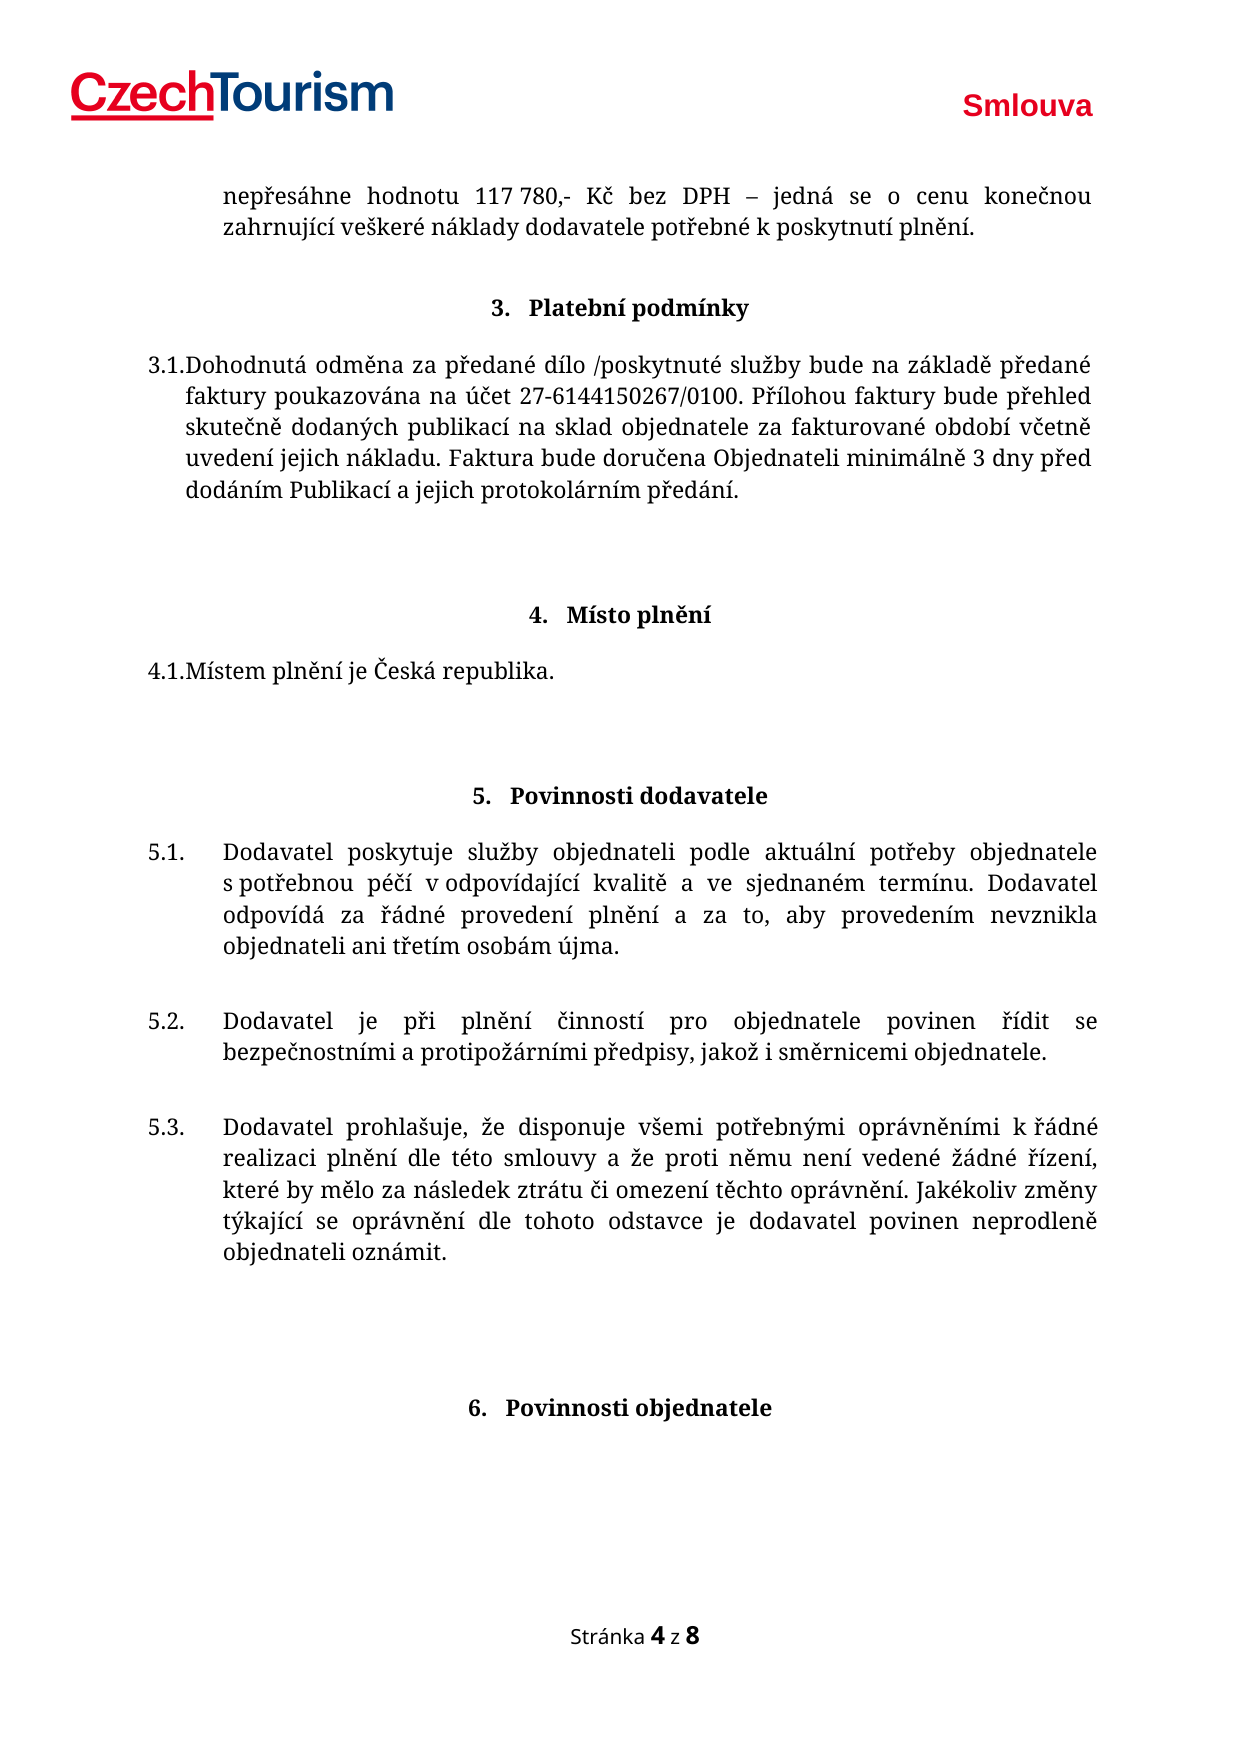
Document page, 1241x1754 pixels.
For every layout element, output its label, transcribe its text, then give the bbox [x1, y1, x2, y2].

list Dodavatel prohlašuje, že disponuje všemi potřebnými oprávněními k řádné realizaci plnění dle této smlouvy a že proti němu není vedené žádné řízení, které by mělo za následek ztrátu či omezení těchto oprávnění. Jakékoliv změny týkající se oprávnění dle tohoto odstavce je dodavatel povinen neprodleně objednateli oznámit. [148, 1111, 1098, 1267]
list Místo plnění [148, 599, 1092, 630]
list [148, 180, 1092, 242]
list Dodavatel poskytuje služby objednateli podle aktuální potřeby objednatele s potřebnou péčí v odpovídající kvalitě a ve sjednaném termínu. Dodavatel odpovídá za řádné provedení plnění a za to, aby provedením nevznikla objednateli ani třetím osobám újma. [148, 836, 1098, 961]
list Povinnosti dodavatele [148, 780, 1092, 811]
picture [0, 0, 467, 195]
list Dodavatel je při plnění činností pro objednatele povinen řídit se bezpečnostními a protipožárními předpisy, jakož i směrnicemi objednatele. [148, 1005, 1098, 1067]
list Platební podmínky [148, 292, 1092, 324]
list Povinnosti objednatele [148, 1392, 1092, 1424]
list Místem plnění je Česká republika. [148, 655, 1092, 686]
list Dohodnutá odměna za předané dílo /poskytnuté služby bude na základě předané faktury poukazována na účet 27-6144150267/0100. Přílohou faktury bude přehled skutečně dodaných publikací na sklad objednatele za fakturované období včetně uvedení jejich nákladu. Faktura bude doručena Objednateli minimálně 3 dny před dodáním Publikací a jejich protokolárním předání. [148, 349, 1092, 505]
